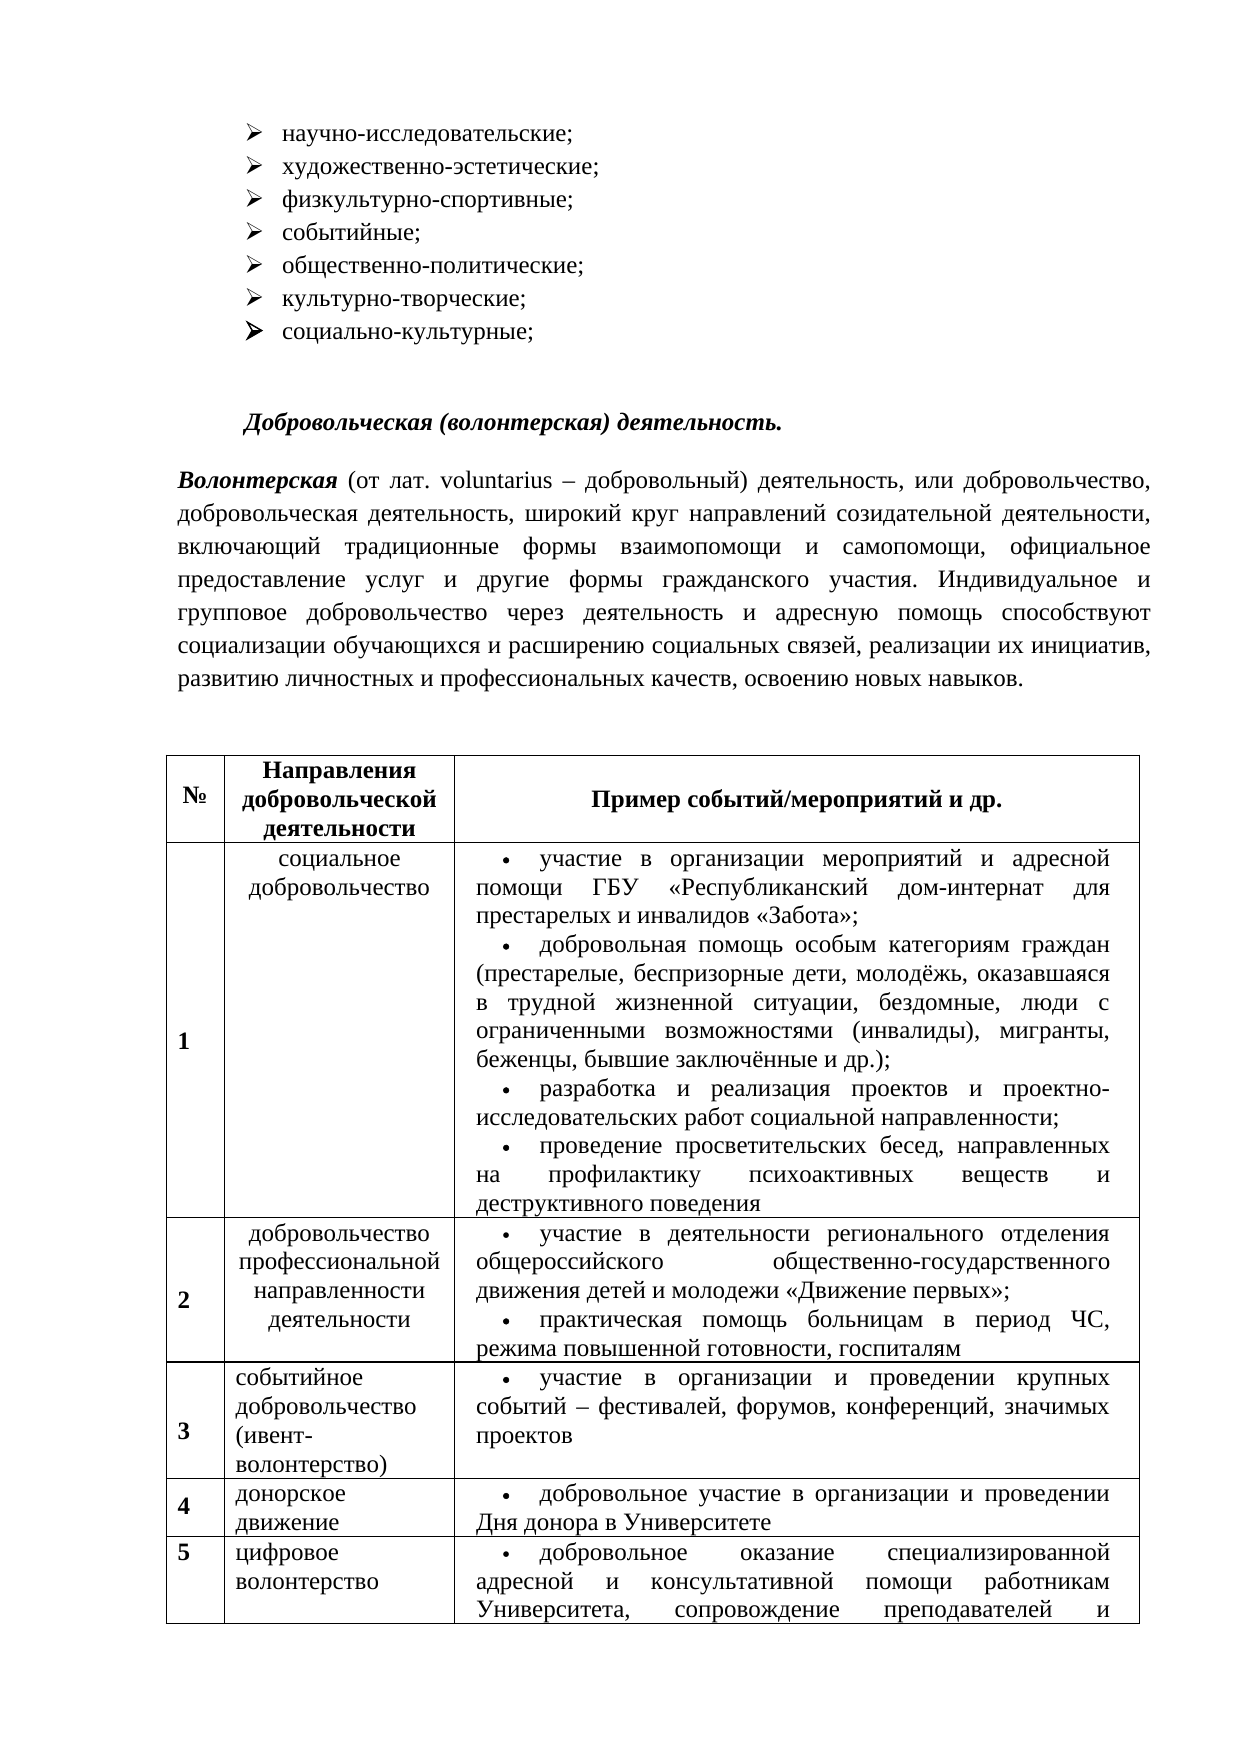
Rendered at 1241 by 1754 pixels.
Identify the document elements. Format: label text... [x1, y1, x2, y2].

table_cell добровольчество профессиональной направленности деятельности [225, 1218, 454, 1361]
table_header № [167, 756, 224, 842]
table_cell 5 [167, 1537, 224, 1623]
text Добровольческая (волонтерская) деятельность. [244, 407, 1152, 436]
list научно-исследовательские; [244, 118, 1152, 147]
table_cell участие в организации мероприятий и адресной помощи ГБУ «Республиканский дом-интернат для престарелых и инвалидов «Забота»; добровольная помощь особым категориям граждан (престарелые, беспризорные дети, молодёжь, оказавшаяся в трудной жизненной ситуации, бездомные, люди с ограниченными возможностями (инвалиды), мигранты, беженцы, бывшие заключённые и др.); разработка и реализация проектов и проектно-исследовательских работ социальной направленности; проведение просветительских бесед, направленных на профилактику психоактивных веществ и деструктивного поведения [455, 843, 1139, 1217]
table_cell социальное добровольчество [225, 843, 454, 1217]
table_cell 4 [167, 1479, 224, 1536]
table_cell участие в деятельности регионального отделения общероссийского общественно-государственного движения детей и молодежи «Движение первых»; практическая помощь больницам в период ЧС, режима повышенной готовности, госпиталям [455, 1218, 1139, 1361]
table_cell 3 [167, 1363, 224, 1477]
table_header Пример событий/мероприятий и др. [455, 756, 1139, 842]
list художественно-эстетические; [244, 151, 1152, 180]
table_header Направления добровольческой деятельности [225, 756, 454, 842]
text Волонтерская (от лат. voluntarius – добровольный) деятельность, или добровольчество, добровольческая деятельность, широкий круг направлений созидательной деятельности, включающий традиционные формы взаимопомощи и самопомощи, официальное предоставление услуг и другие формы гражданского участия. Индивидуальное и групповое добровольчество через деятельность и адресную помощь способствуют социализации обучающихся и расширению социальных связей, реализации их инициатив, развитию личностных и профессиональных качеств, освоению новых навыков. [177, 465, 1152, 692]
table_cell участие в организации и проведении крупных событий – фестивалей, форумов, конференций, значимых проектов [455, 1363, 1139, 1477]
table_cell событийное добровольчество (ивент-волонтерство) [225, 1363, 454, 1477]
list культурно-творческие; [244, 283, 1152, 312]
table_cell добровольное участие в организации и проведении Дня донора в Университете [455, 1479, 1139, 1536]
list физкультурно-спортивные; [244, 184, 1152, 213]
list событийные; [244, 217, 1152, 246]
list социально-культурные; [244, 316, 1152, 345]
table_cell 2 [167, 1218, 224, 1361]
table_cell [225, 1537, 454, 1623]
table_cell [455, 1537, 1139, 1623]
list общественно-политические; [244, 250, 1152, 279]
table_cell 1 [167, 843, 224, 1217]
table_cell донорское движение [225, 1479, 454, 1536]
